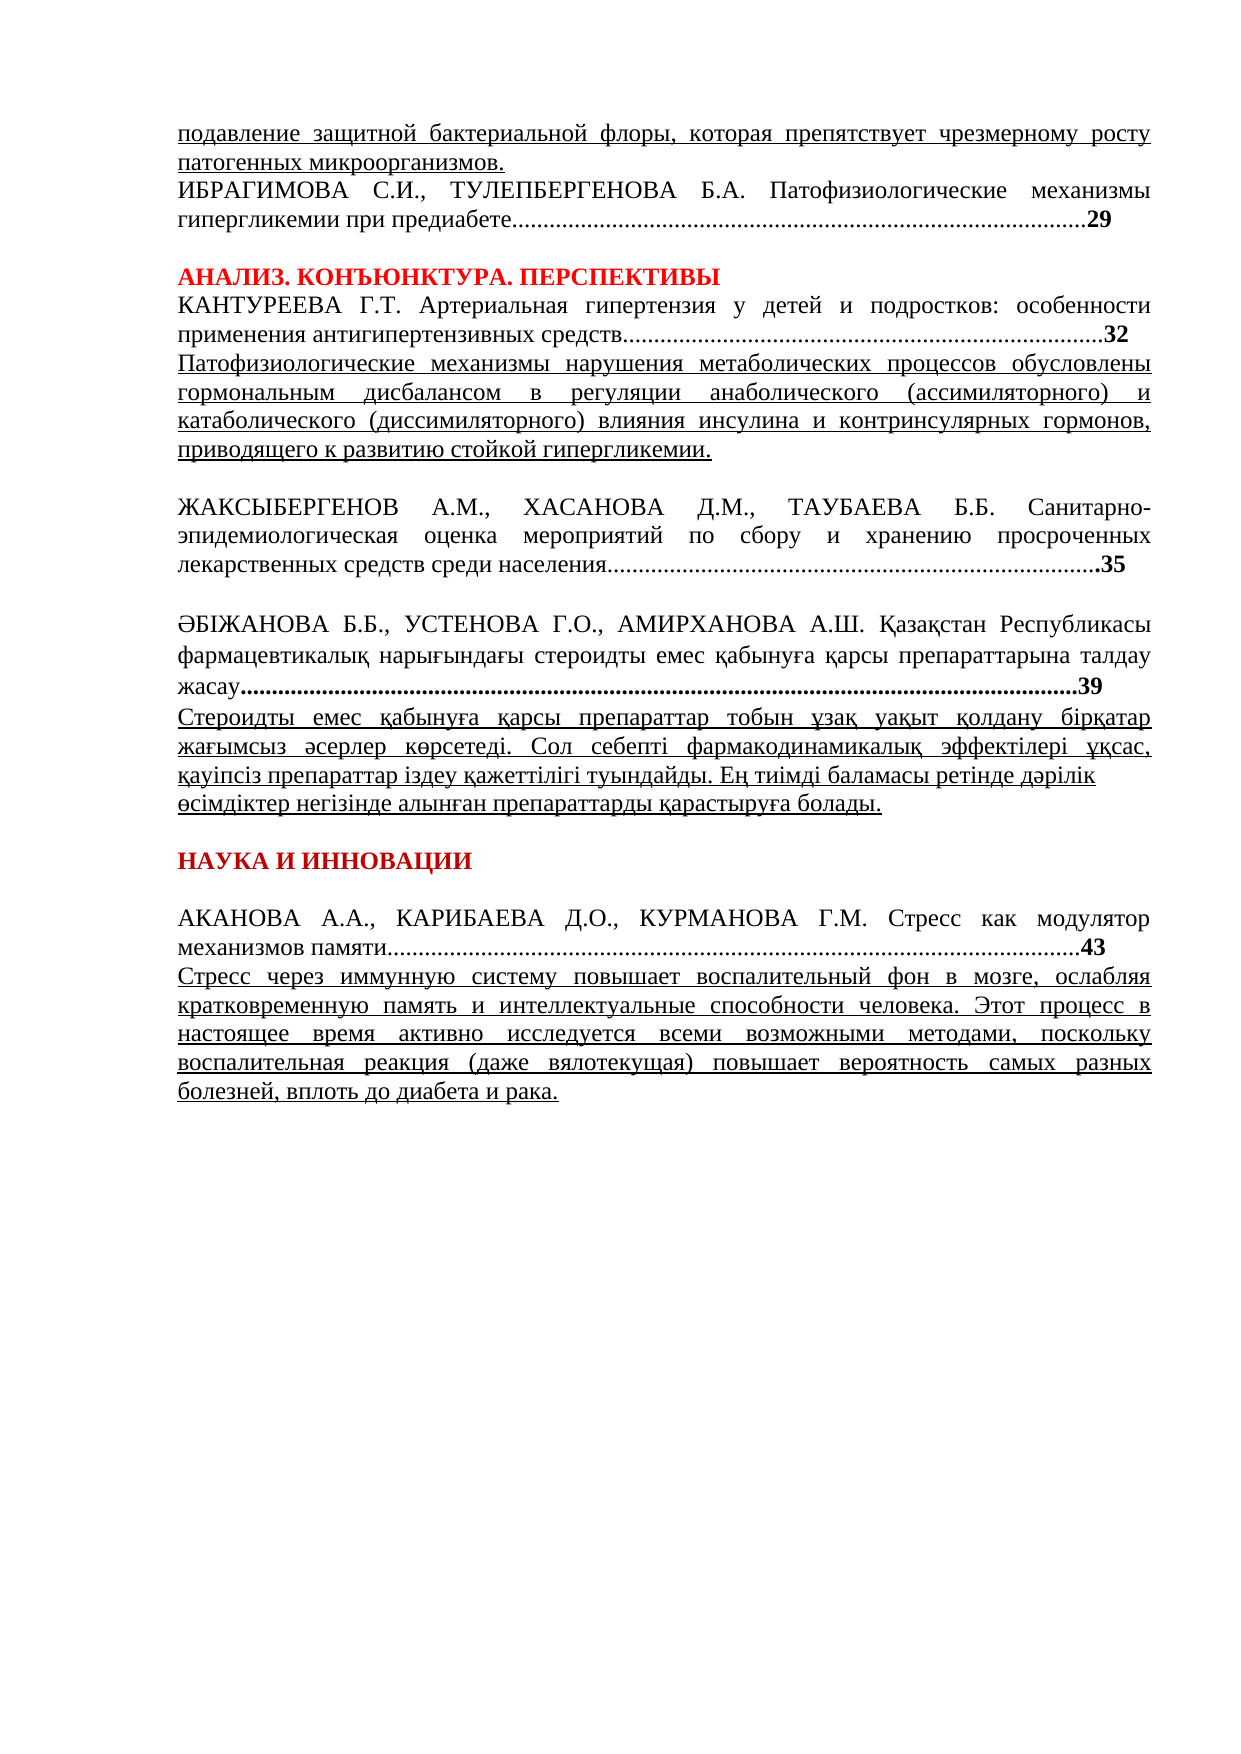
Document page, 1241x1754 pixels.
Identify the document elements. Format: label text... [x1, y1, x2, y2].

text Стероидты емес қабынуға қарсы препараттар тобын ұзақ уақыт қолдану бірқатар жағымсыз әсерлер көрсетеді. Сол себепті фармакодинамикалық эффектілері ұқсас, қауіпсіз препараттар іздеу қажеттілігі туындайды. Ең тиімді баламасы ретінде дәрілік [177, 728, 1152, 756]
text өсімдіктер негізінде алынған препараттарды қарастыруға болады. [177, 788, 1152, 817]
text Патофизиологические механизмы нарушения метаболических процессов обусловлены гормональным дисбалансом в регуляции анаболического (ассимиляторного) и катаболического (диссимиляторного) влияния инсулина и контринсулярных гормонов, приводящего к развитию стойкой гипергликемии. [177, 348, 1152, 373]
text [177, 118, 1152, 176]
text Стероидты емес қабынуға қарсы препараттар тобын ұзақ уақыт қолдану бірқатар жағымсыз әсерлер көрсетеді. Сол себепті фармакодинамикалық эффектілері ұқсас, қауіпсіз препараттар іздеу қажеттілігі туындайды. Ең тиімді баламасы ретінде дәрілік [177, 757, 1152, 788]
text ӘБІЖАНОВА Б.Б., УСТЕНОВА Г.О., АМИРХАНОВА А.Ш. Қазақстан Республикасы фармацевтикалық нарығындағы стероидты емес қабынуға қарсы препараттарына талдау жасау......................................................................................................................................39 [177, 609, 1152, 700]
text Стероидты емес қабынуға қарсы препараттар тобын ұзақ уақыт қолдану бірқатар жағымсыз әсерлер көрсетеді. Сол себепті фармакодинамикалық эффектілері ұқсас, қауіпсіз препараттар іздеу қажеттілігі туындайды. Ең тиімді баламасы ретінде дәрілік [177, 702, 1152, 727]
text ЖАКСЫБЕРГЕНОВ А.М., ХАСАНОВА Д.М., ТАУБАЕВА Б.Б. Санитарно-эпидемиологическая оценка мероприятий по сбору и хранению просроченных лекарственных средств среди населения...............................................................................35 [177, 492, 1152, 578]
text Стресс через иммунную систему повышает воспалительный фон в мозге, ослабляя кратковременную память и интеллектуальные способности человека. Этот процесс в настоящее время активно исследуется всеми возможными методами, поскольку воспалительная реакция (даже вялотекущая) повышает вероятность самых разных болезней, вплоть до диабета и рака. [177, 1074, 1152, 1105]
text Стресс через иммунную систему повышает воспалительный фон в мозге, ослабляя кратковременную память и интеллектуальные способности человека. Этот процесс в настоящее время активно исследуется всеми возможными методами, поскольку воспалительная реакция (даже вялотекущая) повышает вероятность самых разных болезней, вплоть до диабета и рака. [177, 961, 1152, 986]
text КАНТУРЕЕВА Г.Т. Артериальная гипертензия у детей и подростков: особенности применения антигипертензивных средств.............................................................................32 [177, 291, 1152, 348]
text ИБРАГИМОВА С.И., ТУЛЕПБЕРГЕНОВА Б.А. Патофизиологические механизмы гипергликемии при предиабете............................................................................................29 [177, 176, 1152, 233]
text НАУКА И ИННОВАЦИИ [177, 846, 1152, 875]
text АНАЛИЗ. КОНЪЮНКТУРА. ПЕРСПЕКТИВЫ [177, 262, 1152, 291]
text Стресс через иммунную систему повышает воспалительный фон в мозге, ослабляя кратковременную память и интеллектуальные способности человека. Этот процесс в настоящее время активно исследуется всеми возможными методами, поскольку воспалительная реакция (даже вялотекущая) повышает вероятность самых разных болезней, вплоть до диабета и рака. [177, 987, 1152, 1043]
text АКАНОВА А.А., КАРИБАЕВА Д.О., КУРМАНОВА Г.М. Стресс как модулятор механизмов памяти...............................................................................................................43 [177, 903, 1152, 961]
text Стресс через иммунную систему повышает воспалительный фон в мозге, ослабляя кратковременную память и интеллектуальные способности человека. Этот процесс в настоящее время активно исследуется всеми возможными методами, поскольку воспалительная реакция (даже вялотекущая) повышает вероятность самых разных болезней, вплоть до диабета и рака. [177, 1044, 1152, 1072]
text Патофизиологические механизмы нарушения метаболических процессов обусловлены гормональным дисбалансом в регуляции анаболического (ассимиляторного) и катаболического (диссимиляторного) влияния инсулина и контринсулярных гормонов, приводящего к развитию стойкой гипергликемии. [177, 374, 1152, 463]
